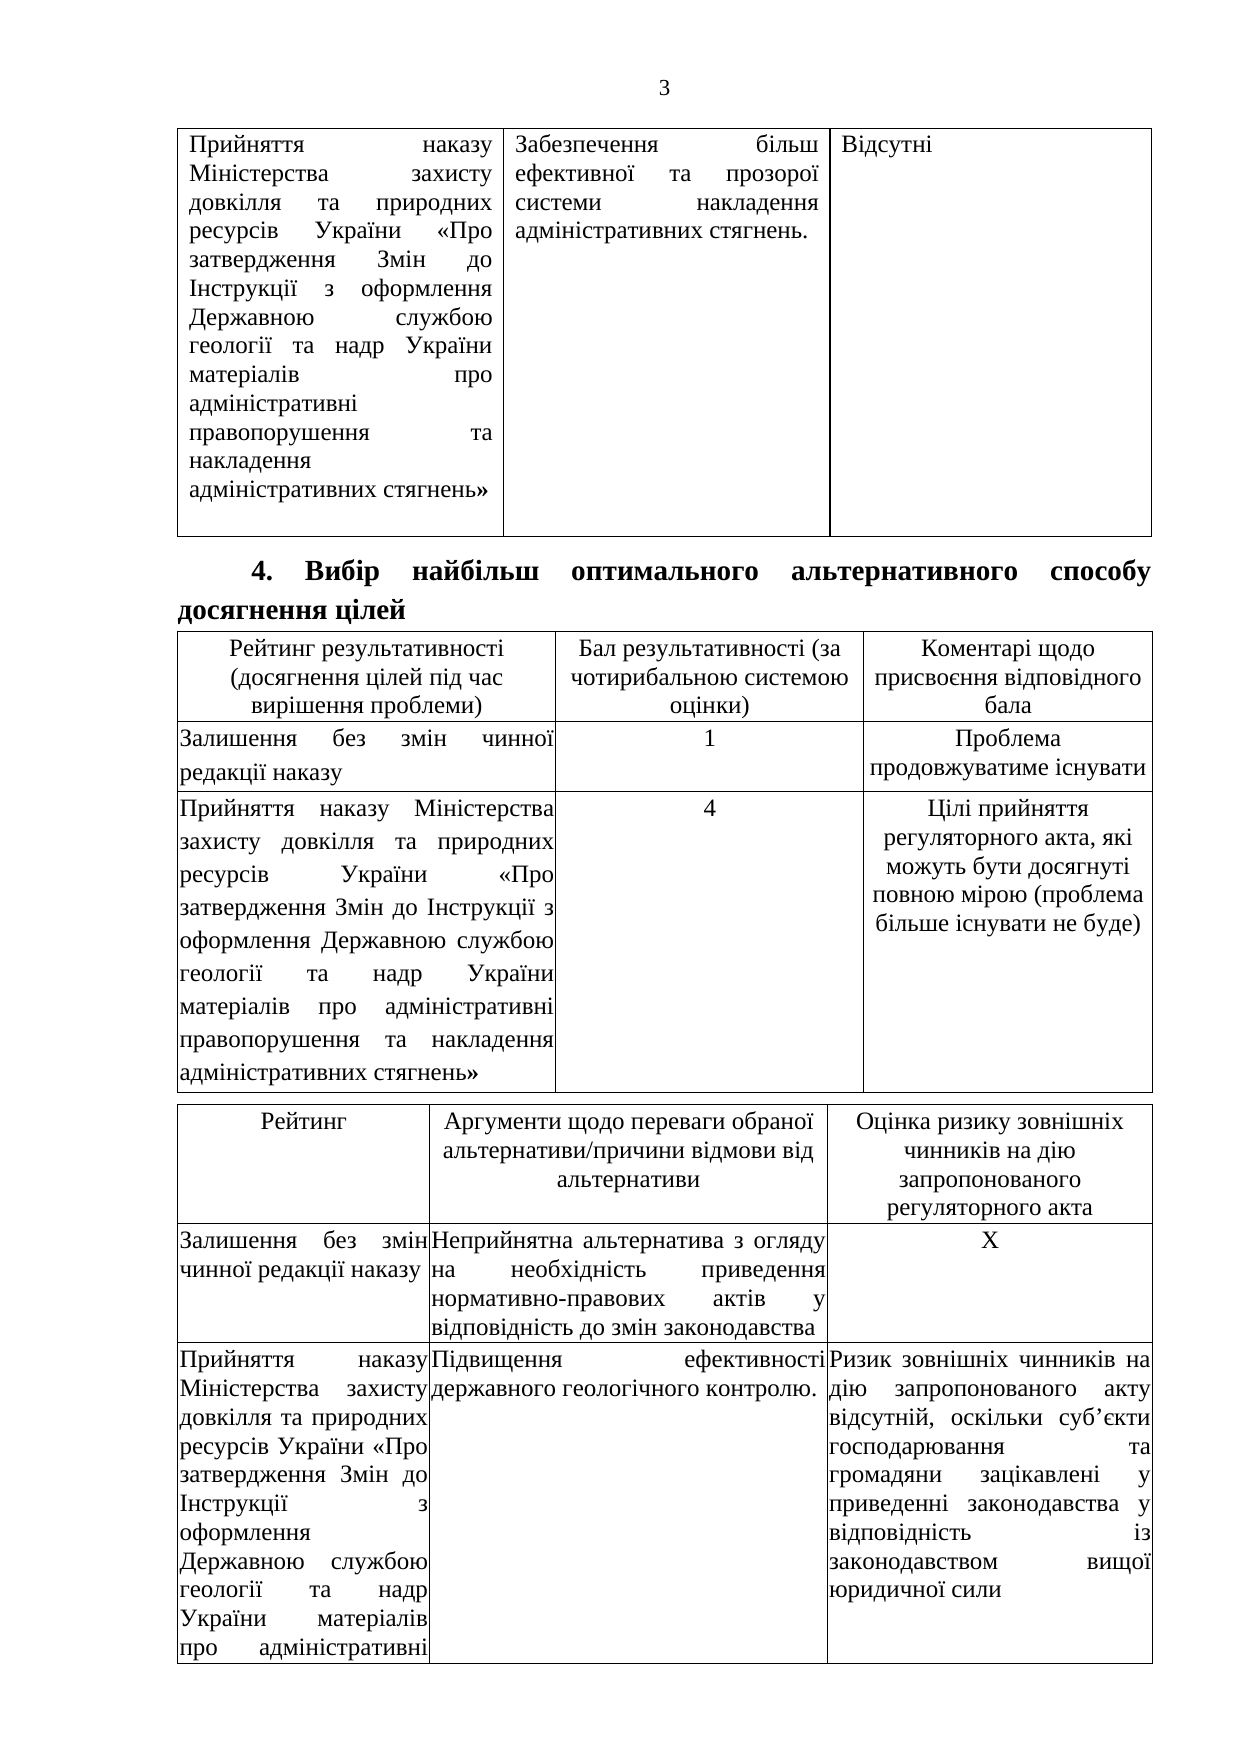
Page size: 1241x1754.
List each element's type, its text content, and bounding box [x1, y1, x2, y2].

table_header Коментарі щодо присвоєння відповідного бала [864, 632, 1152, 721]
table_cell Залишення без змін чинної редакції наказу [178, 1224, 429, 1342]
table_cell 4 [556, 792, 863, 1092]
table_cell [178, 1343, 429, 1662]
table_header Рейтинг результативності (досягнення цілей під час вирішення проблеми) [178, 632, 555, 721]
table_cell Проблема продовжуватиме існувати [864, 722, 1152, 791]
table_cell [430, 1343, 827, 1662]
table_header Аргументи щодо переваги обраної альтернативи/причини відмови від альтернативи [430, 1105, 827, 1223]
table_cell Залишення без змін чинної редакції наказу [178, 722, 555, 791]
table_cell 1 [556, 722, 863, 791]
table_cell Х [828, 1224, 1152, 1342]
table_cell Цілі прийняття регуляторного акта, які можуть бути досягнуті повною мірою (проблема більше існувати не буде) [864, 792, 1152, 1092]
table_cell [828, 1343, 1152, 1662]
table_cell Відсутні [831, 129, 1151, 536]
table_cell Неприйнятна альтернатива з огляду на необхідність приведення нормативно-правових актів у відповідність до змін законодавства [430, 1224, 827, 1342]
table_cell Забезпечення більш ефективної та прозорої системи накладення адміністративних стягнень. [504, 129, 829, 536]
table_header Рейтинг [178, 1105, 429, 1223]
table_header Оцінка ризику зовнішніх чинників на дію запропонованого регуляторного акта [828, 1105, 1152, 1223]
text 4. Вибір найбільш оптимального альтернативного способу досягнення цілей [177, 553, 1152, 626]
table_header Бал результативності (за чотирибальною системою оцінки) [556, 632, 863, 721]
